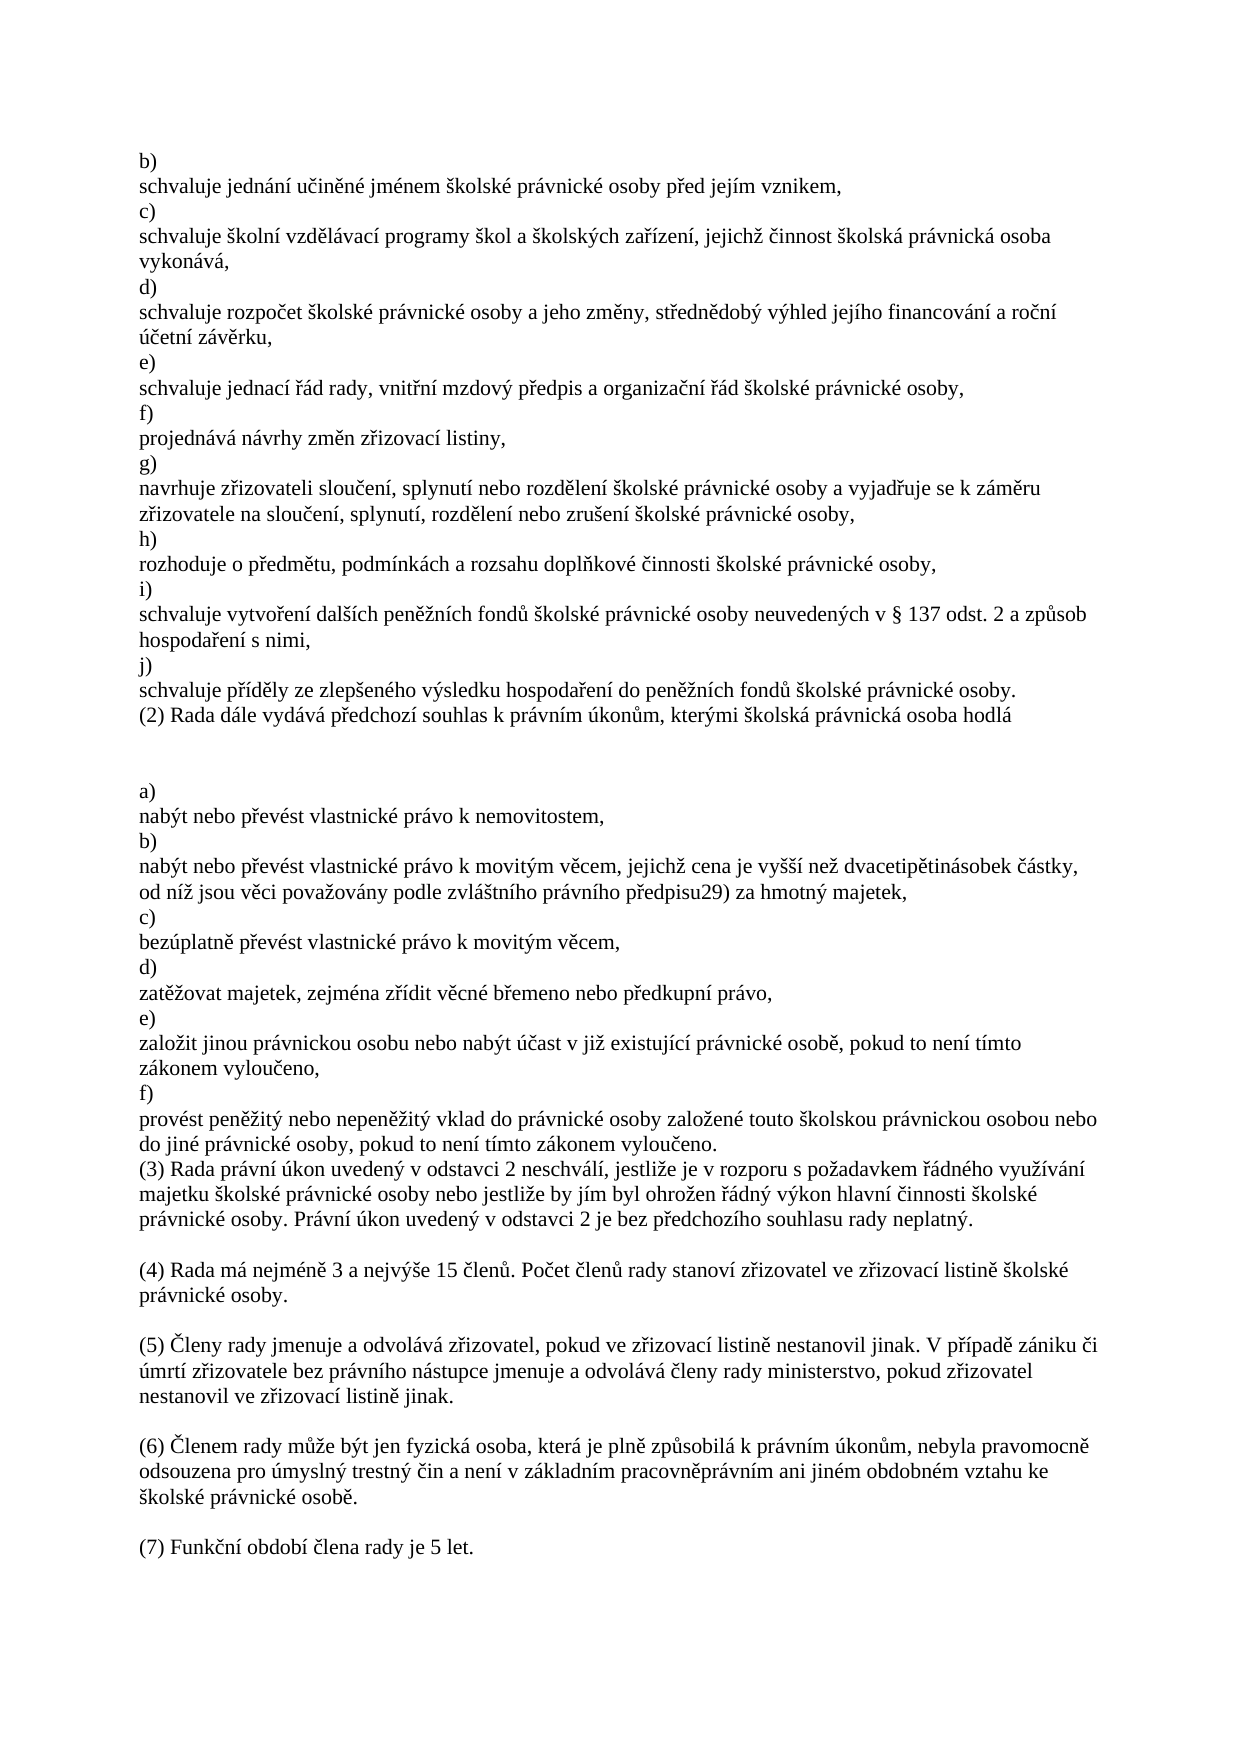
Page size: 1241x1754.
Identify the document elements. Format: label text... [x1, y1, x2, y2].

text a) [139, 778, 1101, 803]
text schvaluje školní vzdělávací programy škol a školských zařízení, jejichž činnost školská právnická osoba vykonává, [139, 223, 1101, 274]
text g) [139, 450, 1101, 475]
text schvaluje vytvoření dalších peněžních fondů školské právnické osoby neuvedených v § 137 odst. 2 a způsob hospodaření s nimi, [139, 601, 1101, 652]
text i) [139, 576, 1101, 601]
text schvaluje jednání učiněné jménem školské právnické osoby před jejím vznikem, [139, 173, 1101, 198]
text schvaluje příděly ze zlepšeného výsledku hospodaření do peněžních fondů školské právnické osoby. [139, 677, 1101, 702]
text d) [139, 274, 1101, 299]
text (6) Členem rady může být jen fyzická osoba, která je plně způsobilá k právním úkonům, nebyla pravomocně odsouzena pro úmyslný trestný čin a není v základním pracovněprávním ani jiném obdobném vztahu ke školské právnické osobě. [139, 1433, 1101, 1509]
text (3) Rada právní úkon uvedený v odstavci 2 neschválí, jestliže je v rozporu s požadavkem řádného využívání majetku školské právnické osoby nebo jestliže by jím byl ohrožen řádný výkon hlavní činnosti školské právnické osoby. Právní úkon uvedený v odstavci 2 je bez předchozího souhlasu rady neplatný. [139, 1156, 1101, 1232]
text rozhoduje o předmětu, podmínkách a rozsahu doplňkové činnosti školské právnické osoby, [139, 551, 1101, 576]
text (2) Rada dále vydává předchozí souhlas k právním úkonům, kterými školská právnická osoba hodlá [139, 702, 1101, 727]
text f) [139, 1080, 1101, 1106]
text h) [139, 526, 1101, 551]
text (7) Funkční období člena rady je 5 let. [139, 1534, 1101, 1559]
text c) [139, 904, 1101, 929]
text f) [139, 400, 1101, 425]
text d) [139, 954, 1101, 979]
text c) [139, 198, 1101, 223]
text schvaluje rozpočet školské právnické osoby a jeho změny, střednědobý výhled jejího financování a roční účetní závěrku, [139, 299, 1101, 349]
text j) [139, 652, 1101, 677]
text bezúplatně převést vlastnické právo k movitým věcem, [139, 929, 1101, 954]
text navrhuje zřizovateli sloučení, splynutí nebo rozdělení školské právnické osoby a vyjadřuje se k záměru zřizovatele na sloučení, splynutí, rozdělení nebo zrušení školské právnické osoby, [139, 475, 1101, 526]
text nabýt nebo převést vlastnické právo k nemovitostem, [139, 803, 1101, 828]
text (4) Rada má nejméně 3 a nejvýše 15 členů. Počet členů rady stanoví zřizovatel ve zřizovací listině školské právnické osoby. [139, 1257, 1101, 1307]
text založit jinou právnickou osobu nebo nabýt účast v již existující právnické osobě, pokud to není tímto zákonem vyloučeno, [139, 1030, 1101, 1080]
text (5) Členy rady jmenuje a odvolává zřizovatel, pokud ve zřizovací listině nestanovil jinak. V případě zániku či úmrtí zřizovatele bez právního nástupce jmenuje a odvolává členy rady ministerstvo, pokud zřizovatel nestanovil ve zřizovací listině jinak. [139, 1332, 1101, 1408]
text e) [139, 1005, 1101, 1030]
text b) [139, 828, 1101, 853]
text e) [139, 349, 1101, 374]
text nabýt nebo převést vlastnické právo k movitým věcem, jejichž cena je vyšší než dvacetipětinásobek částky, od níž jsou věci považovány podle zvláštního právního předpisu29) za hmotný majetek, [139, 853, 1101, 904]
text projednává návrhy změn zřizovací listiny, [139, 425, 1101, 450]
text schvaluje jednací řád rady, vnitřní mzdový předpis a organizační řád školské právnické osoby, [139, 374, 1101, 400]
text b) [139, 148, 1101, 173]
text provést peněžitý nebo nepeněžitý vklad do právnické osoby založené touto školskou právnickou osobou nebo do jiné právnické osoby, pokud to není tímto zákonem vyloučeno. [139, 1106, 1101, 1156]
text zatěžovat majetek, zejména zřídit věcné břemeno nebo předkupní právo, [139, 979, 1101, 1005]
